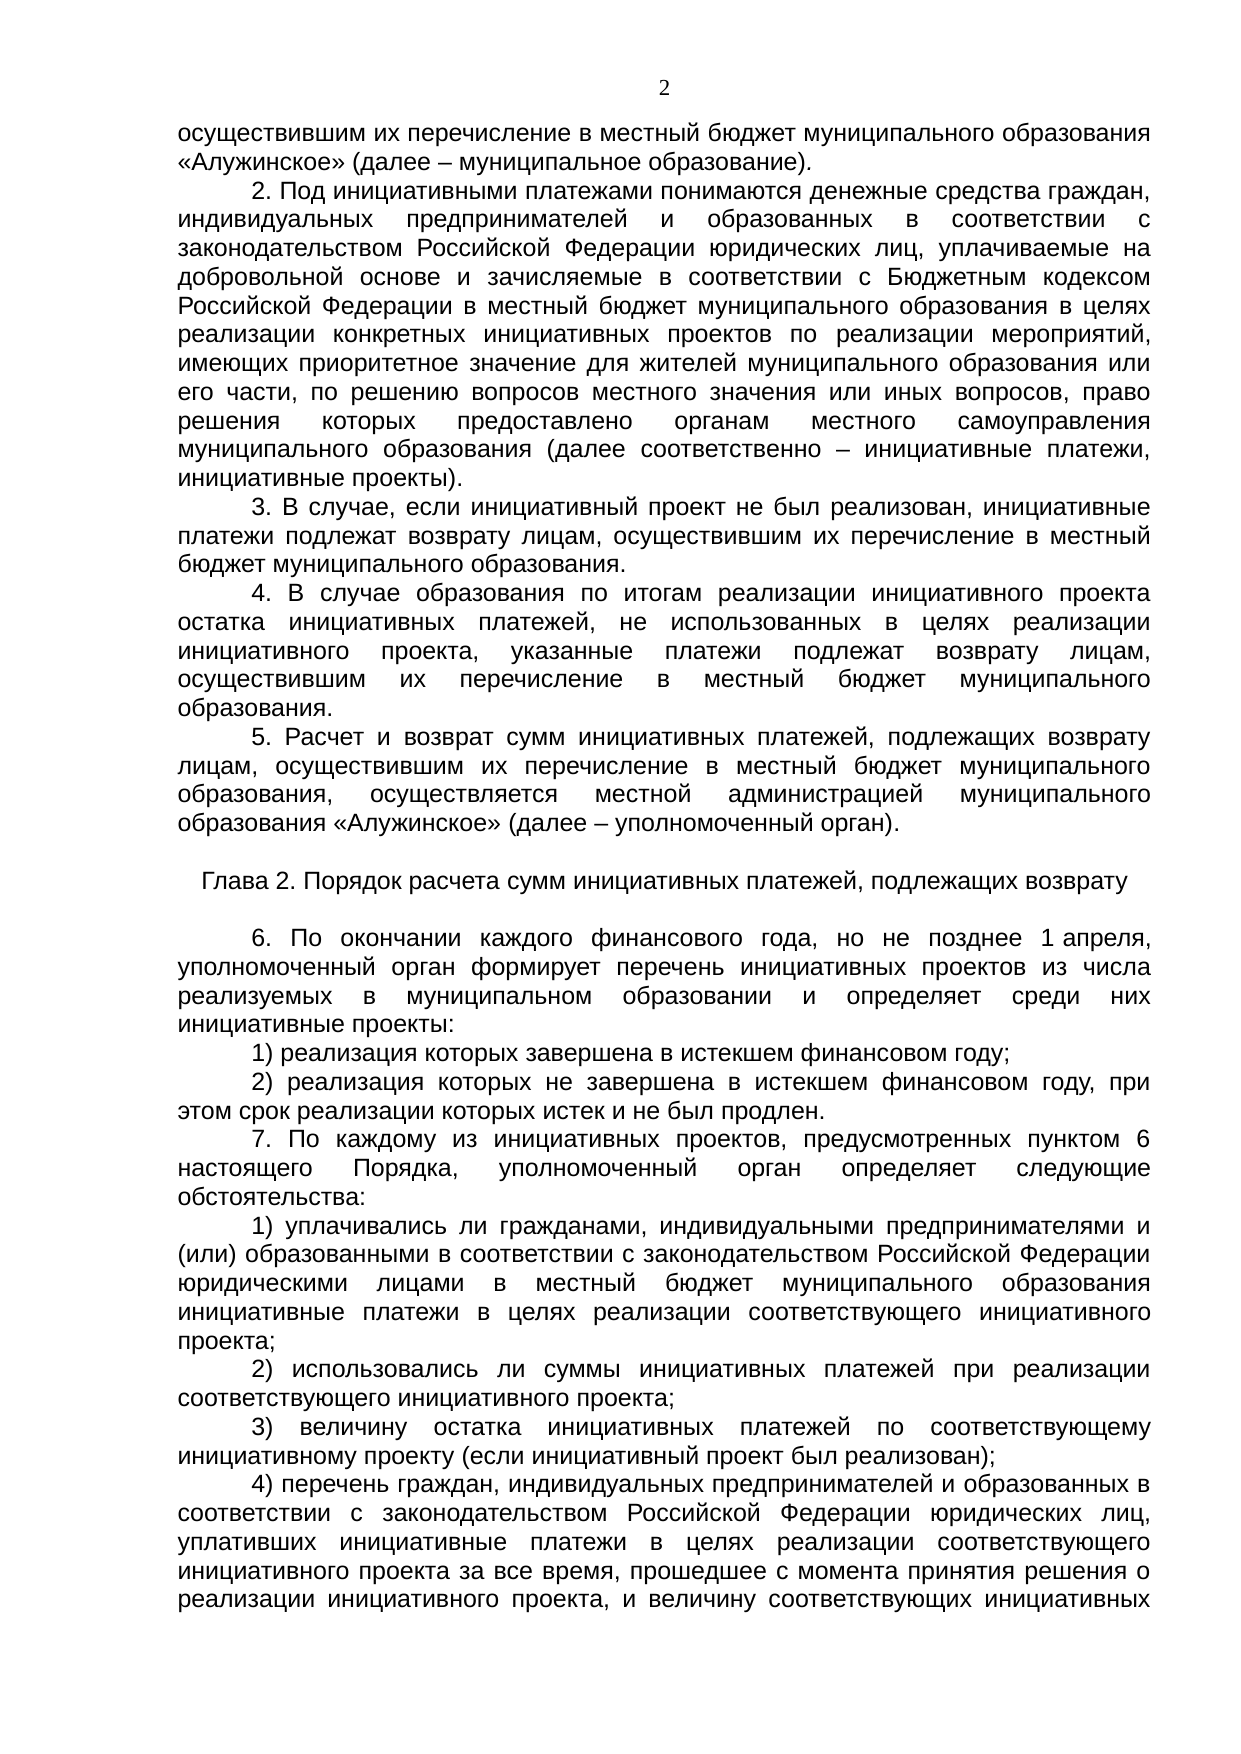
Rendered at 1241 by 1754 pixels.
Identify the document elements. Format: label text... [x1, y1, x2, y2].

text 2) реализация которых не завершена в истекшем финансовом году, при этом срок реализации которых истек и не был продлен. [177, 1067, 1152, 1124]
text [177, 118, 1152, 176]
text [177, 1469, 1152, 1613]
text 2) использовались ли суммы инициативных платежей при реализации соответствующего инициативного проекта; [177, 1354, 1152, 1412]
text 3) величину остатка инициативных платежей по соответствующему инициативному проекту (если инициативный проект был реализован); [177, 1412, 1152, 1469]
text 6. По окончании каждого финансового года, но не позднее 1 апреля, уполномоченный орган формирует перечень инициативных проектов из числа реализуемых в муниципальном образовании и определяет среди них инициативные проекты: [177, 923, 1152, 1038]
text 3. В случае, если инициативный проект не был реализован, инициативные платежи подлежат возврату лицам, осуществившим их перечисление в местный бюджет муниципального образования. [177, 492, 1152, 578]
text 1) уплачивались ли гражданами, индивидуальными предпринимателями и (или) образованными в соответствии с законодательством Российской Федерации юридическими лицами в местный бюджет муниципального образования инициативные платежи в целях реализации соответствующего инициативного проекта; [177, 1211, 1152, 1354]
text 7. По каждому из инициативных проектов, предусмотренных пунктом 6 настоящего Порядка, уполномоченный орган определяет следующие обстоятельства: [177, 1124, 1152, 1211]
text 4. В случае образования по итогам реализации инициативного проекта остатка инициативных платежей, не использованных в целях реализации инициативного проекта, указанные платежи подлежат возврату лицам, осуществившим их перечисление в местный бюджет муниципального образования. [177, 578, 1152, 722]
text Глава 2. Порядок расчета сумм инициативных платежей, подлежащих возврату [177, 866, 1152, 894]
text 1) реализация которых завершена в истекшем финансовом году; [177, 1038, 1152, 1067]
text 5. Расчет и возврат сумм инициативных платежей, подлежащих возврату лицам, осуществившим их перечисление в местный бюджет муниципального образования, осуществляется местной администрацией муниципального образования «Алужинское» (далее – уполномоченный орган). [177, 722, 1152, 837]
text 2. Под инициативными платежами понимаются денежные средства граждан, индивидуальных предпринимателей и образованных в соответствии с законодательством Российской Федерации юридических лиц, уплачиваемые на добровольной основе и зачисляемые в соответствии с Бюджетным кодексом Российской Федерации в местный бюджет муниципального образования в целях реализации конкретных инициативных проектов по реализации мероприятий, имеющих приоритетное значение для жителей муниципального образования или его части, по решению вопросов местного значения или иных вопросов, право решения которых предоставлено органам местного самоуправления муниципального образования (далее соответственно – инициативные платежи, инициативные проекты). [177, 176, 1152, 492]
